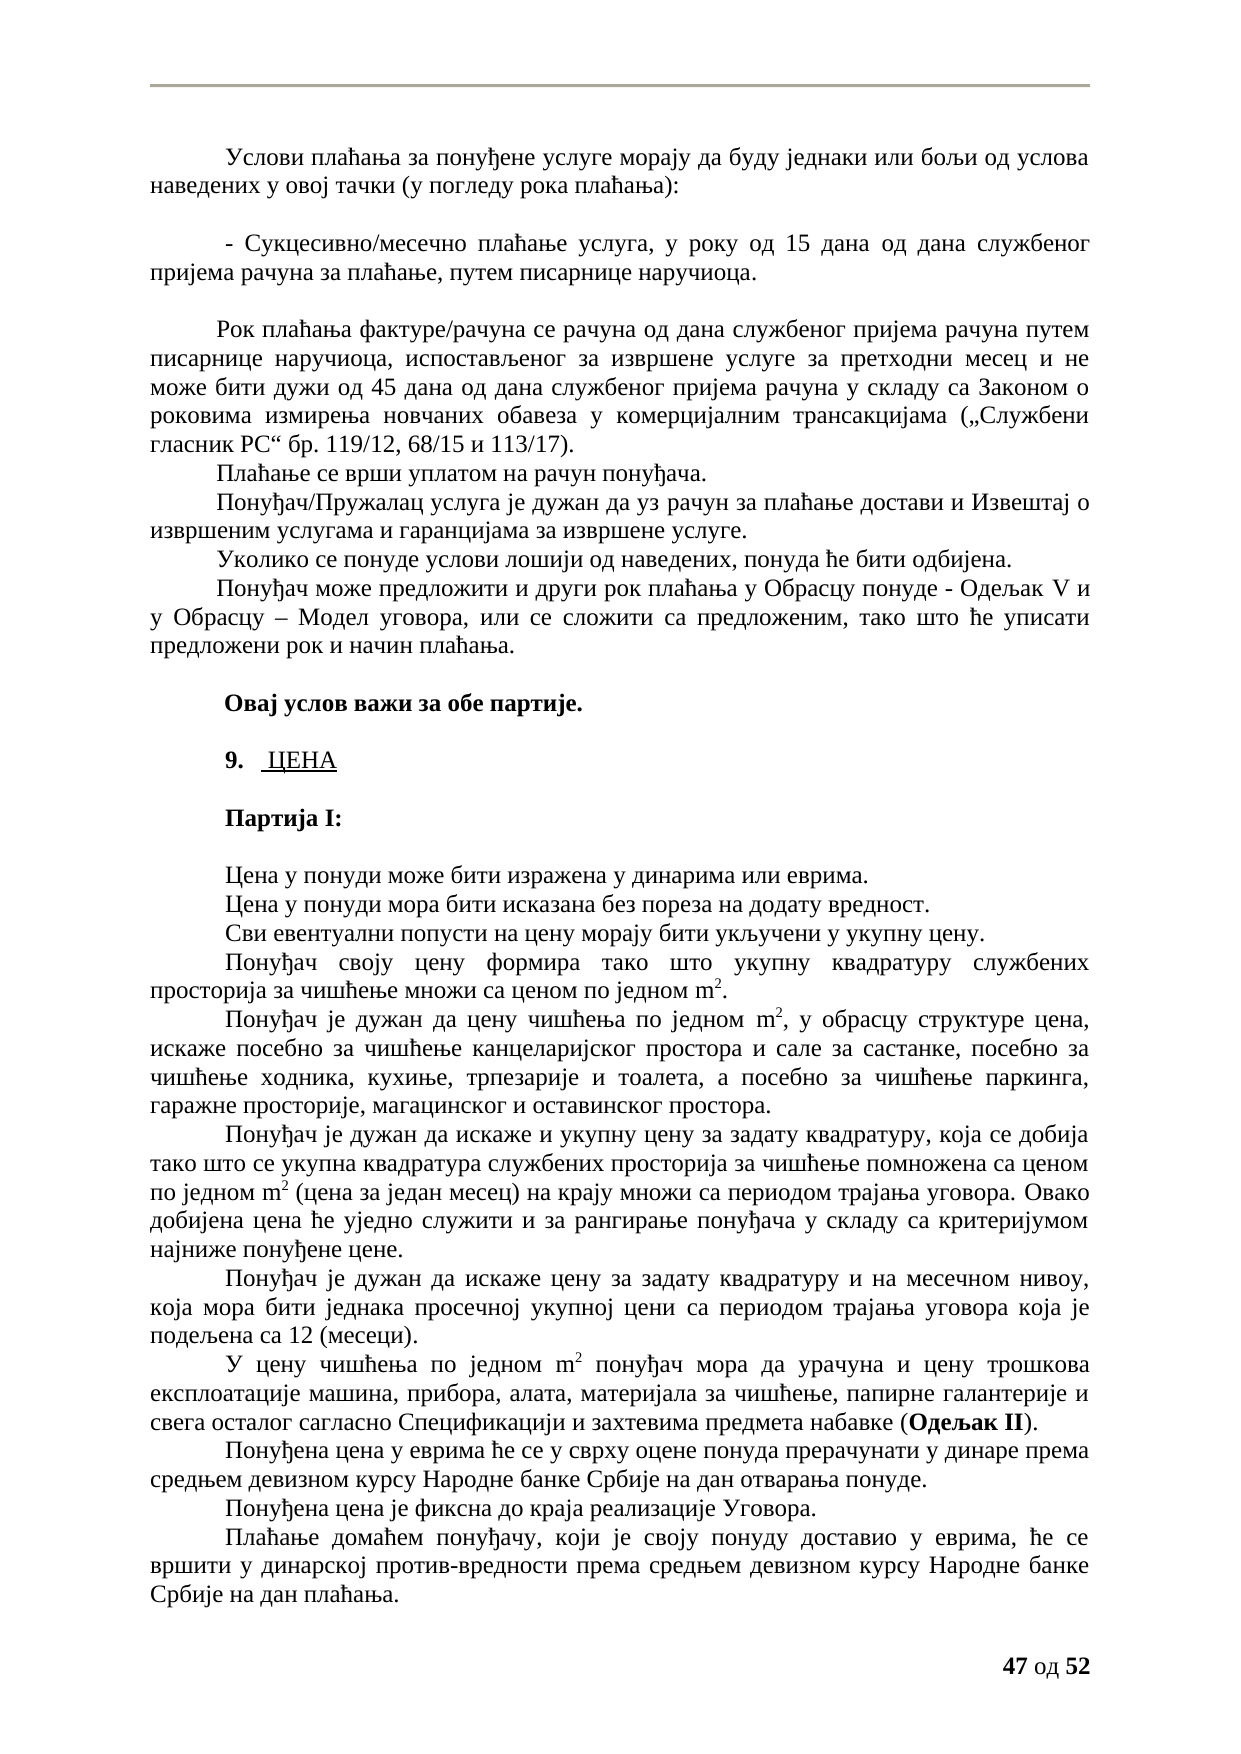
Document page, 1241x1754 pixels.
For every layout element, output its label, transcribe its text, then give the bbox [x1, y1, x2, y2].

text У цену чишћења по једном m2 понуђач мора да урачуна и цену трошкова експлоатације машина, прибора, алата, материјала за чишћење, папирне галантерије и свега осталог сагласно Спецификацији и захтевима предмета набавке (Одељак II). [150, 1349, 1090, 1435]
text Плаћање се врши уплатом на рачун понуђача. [150, 458, 1090, 487]
text Понуђач своју цену формира тако што укупну квадратуру службених просторија за чишћење множи са ценом по једном m2. [150, 947, 1090, 1004]
list ЦЕНА [225, 745, 1090, 774]
text Цена у понуди може бити изражена у динарима или еврима. [150, 860, 1090, 889]
text Понуђач је дужан да искаже и укупну цену за задату квадратуру, која се добија тако што се укупна квадратура службених просторија за чишћење помножена са ценом по једном m2 (цена за један месец) на крају множи са периодом трајања уговора. Овако добијена цена ће уједно служити и за рангирање понуђача у складу са критеријумом најниже понуђене цене. [150, 1119, 1090, 1263]
text Цена у понуди мора бити исказана без пореза на додату вредност. [150, 889, 1090, 918]
text Понуђач може предложити и други рок плаћања у Обрасцу понуде - Одељак V и у Обрасцу – Модел уговора, или се сложити са предложеним, тако што ће уписати предложени рок и начин плаћања. [150, 573, 1090, 659]
text Сви евентуални попусти на цену морају бити укључени у укупну цену. [150, 918, 1090, 947]
text Понуђена цена је фиксна до краја реализације Уговора. [150, 1493, 1090, 1522]
text - Сукцесивно/месечно плаћање услуга, у року од 15 дана од дана службеног пријема рачуна за плаћање, путем писарнице наручиоца. [150, 228, 1090, 285]
text Плаћање домаћем понуђачу, који је своју понуду доставио у еврима, ће се вршити у динарској против-вредности према средњем девизном курсу Народне банке Србије на дан плаћања. [150, 1522, 1090, 1608]
text Понуђач је дужан да искаже цену за задату квадратуру и на месечном нивоу, која мора бити једнака просечној укупној цени са периодом трајања уговора која је подељена са 12 (месеци). [150, 1263, 1090, 1349]
text Партија I: [150, 803, 1090, 832]
text Услови плаћања за понуђене услуге морају да буду једнаки или бољи од услова наведених у овој тачки (у погледу рока плаћања): [150, 142, 1090, 199]
text Понуђена цена у еврима ће се у сврху оцене понуда прерачунати у динаре према средњем девизном курсу Народне банке Србије на дан отварања понуде. [150, 1435, 1090, 1493]
text Овај услов важи за обе партије. [224, 688, 1090, 717]
text Понуђач је дужан да цену чишћења по једном m2, у обрасцу структуре цена, искаже посебно за чишћење канцеларијског простора и сале за састанке, посебно за чишћење ходника, кухиње, трпезарије и тоалета, а посебно за чишћење паркинга, гаражне просторије, магацинског и оставинског простора. [150, 1004, 1090, 1119]
text Рок плаћања фактуре/рачуна се рачуна од дана службеног пријема рачуна путем писарнице наручиоца, испостављеног за извршене услуге за претходни месец и не може бити дужи од 45 дана од дана службеног пријема рачуна у складу са Законом о роковима измирења новчаних обавеза у комерцијалним трансакцијама („Службени гласник РС“ бр. 119/12, 68/15 и 113/17). [150, 314, 1090, 458]
text Уколико се понуде услови лошији од наведених, понуда ће бити одбијена. [150, 544, 1090, 573]
text Понуђач/Пружалац услуга је дужан да уз рачун за плаћање достави и Извештај о извршеним услугама и гаранцијама за извршене услуге. [150, 487, 1090, 544]
